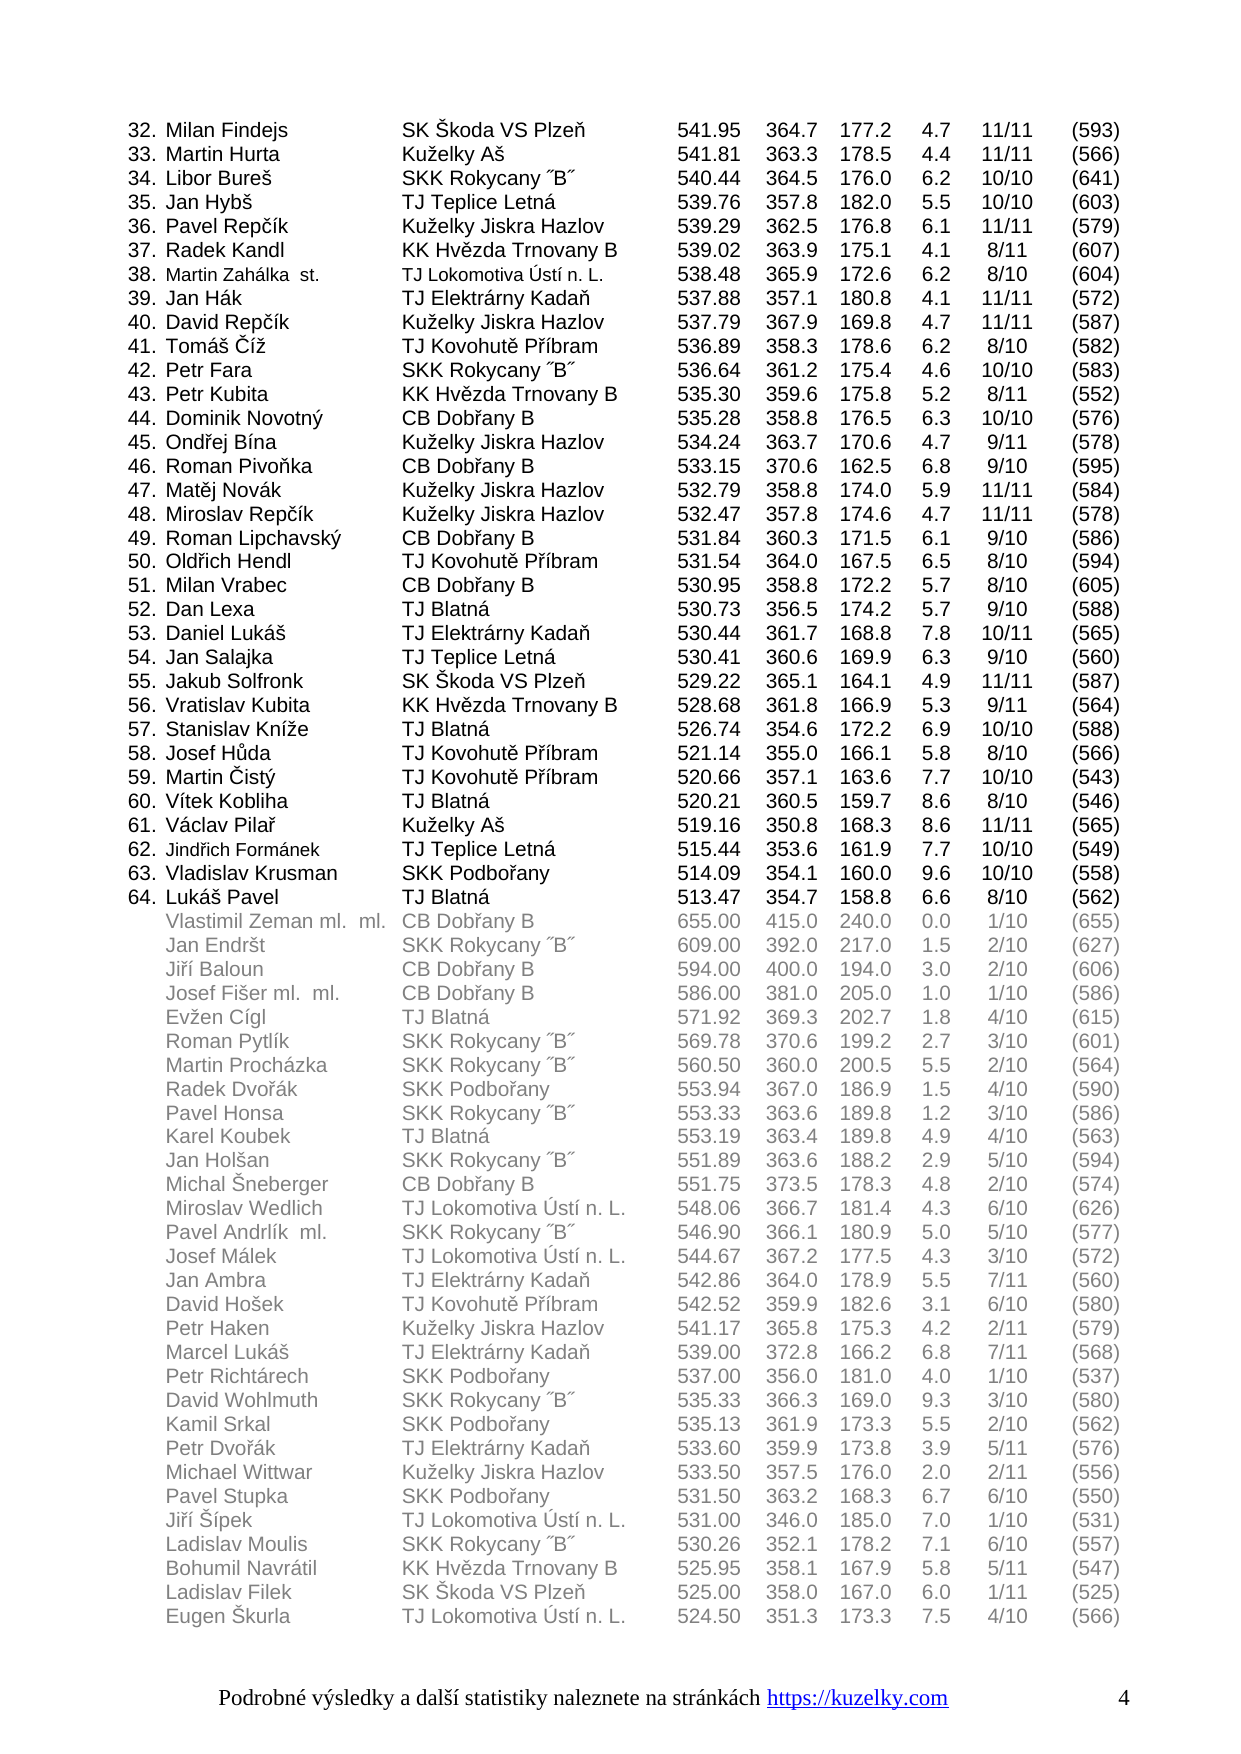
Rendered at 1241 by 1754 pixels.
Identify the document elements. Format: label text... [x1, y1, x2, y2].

text Karel Koubek TJ Blatná 553.19 363.4 189.8 4.9 4/10 (563) [106, 1124, 1134, 1148]
text Roman Pytlík SKK Rokycany ˝B˝ 569.78 370.6 199.2 2.7 3/10 (601) [106, 1028, 1134, 1052]
text 52. Dan Lexa TJ Blatná 530.73 356.5 174.2 5.7 9/10 (588) [106, 597, 1134, 621]
text 47. Matěj Novák Kuželky Jiskra Hazlov 532.79 358.8 174.0 5.9 11/11 (584) [106, 477, 1134, 501]
text 53. Daniel Lukáš TJ Elektrárny Kadaň 530.44 361.7 168.8 7.8 10/11 (565) [106, 621, 1134, 645]
text Petr Richtárech SKK Podbořany 537.00 356.0 181.0 4.0 1/10 (537) [106, 1364, 1134, 1388]
text Kamil Srkal SKK Podbořany 535.13 361.9 173.3 5.5 2/10 (562) [106, 1412, 1134, 1436]
text Petr Dvořák TJ Elektrárny Kadaň 533.60 359.9 173.8 3.9 5/11 (576) [106, 1436, 1134, 1460]
text 34. Libor Bureš SKK Rokycany ˝B˝ 540.44 364.5 176.0 6.2 10/10 (641) [106, 166, 1134, 190]
text Jiří Šípek TJ Lokomotiva Ústí n. L. 531.00 346.0 185.0 7.0 1/10 (531) [106, 1508, 1134, 1532]
text 51. Milan Vrabec CB Dobřany B 530.95 358.8 172.2 5.7 8/10 (605) [106, 573, 1134, 597]
text Pavel Honsa SKK Rokycany ˝B˝ 553.33 363.6 189.8 1.2 3/10 (586) [106, 1100, 1134, 1124]
text David Hošek TJ Kovohutě Příbram 542.52 359.9 182.6 3.1 6/10 (580) [106, 1292, 1134, 1316]
text 54. Jan Salajka TJ Teplice Letná 530.41 360.6 169.9 6.3 9/10 (560) [106, 645, 1134, 669]
text 41. Tomáš Číž TJ Kovohutě Příbram 536.89 358.3 178.6 6.2 8/10 (582) [106, 334, 1134, 358]
text Jiří Baloun CB Dobřany B 594.00 400.0 194.0 3.0 2/10 (606) [106, 957, 1134, 981]
text 40. David Repčík Kuželky Jiskra Hazlov 537.79 367.9 169.8 4.7 11/11 (587) [106, 310, 1134, 334]
text 33. Martin Hurta Kuželky Aš 541.81 363.3 178.5 4.4 11/11 (566) [106, 142, 1134, 166]
text Josef Fišer ml. ml. CB Dobřany B 586.00 381.0 205.0 1.0 1/10 (586) [106, 981, 1134, 1004]
text 36. Pavel Repčík Kuželky Jiskra Hazlov 539.29 362.5 176.8 6.1 11/11 (579) [106, 214, 1134, 238]
text Miroslav Wedlich TJ Lokomotiva Ústí n. L. 548.06 366.7 181.4 4.3 6/10 (626) [106, 1196, 1134, 1220]
text 63. Vladislav Krusman SKK Podbořany 514.09 354.1 160.0 9.6 10/10 (558) [106, 861, 1134, 885]
text Jan Ambra TJ Elektrárny Kadaň 542.86 364.0 178.9 5.5 7/11 (560) [106, 1268, 1134, 1292]
text 58. Josef Hůda TJ Kovohutě Příbram 521.14 355.0 166.1 5.8 8/10 (566) [106, 741, 1134, 765]
text Michael Wittwar Kuželky Jiskra Hazlov 533.50 357.5 176.0 2.0 2/11 (556) [106, 1460, 1134, 1484]
text 61. Václav Pilař Kuželky Aš 519.16 350.8 168.3 8.6 11/11 (565) [106, 813, 1134, 837]
text 64. Lukáš Pavel TJ Blatná 513.47 354.7 158.8 6.6 8/10 (562) [106, 885, 1134, 909]
text Jan Holšan SKK Rokycany ˝B˝ 551.89 363.6 188.2 2.9 5/10 (594) [106, 1148, 1134, 1172]
text Eugen Škurla TJ Lokomotiva Ústí n. L. 524.50 351.3 173.3 7.5 4/10 (566) [106, 1603, 1134, 1627]
text 39. Jan Hák TJ Elektrárny Kadaň 537.88 357.1 180.8 4.1 11/11 (572) [106, 286, 1134, 310]
text Pavel Stupka SKK Podbořany 531.50 363.2 168.3 6.7 6/10 (550) [106, 1484, 1134, 1508]
text 62. Jindřich Formánek TJ Teplice Letná 515.44 353.6 161.9 7.7 10/10 (549) [106, 837, 1134, 861]
text 49. Roman Lipchavský CB Dobřany B 531.84 360.3 171.5 6.1 9/10 (586) [106, 525, 1134, 549]
text 50. Oldřich Hendl TJ Kovohutě Příbram 531.54 364.0 167.5 6.5 8/10 (594) [106, 549, 1134, 573]
text 57. Stanislav Kníže TJ Blatná 526.74 354.6 172.2 6.9 10/10 (588) [106, 717, 1134, 741]
text 44. Dominik Novotný CB Dobřany B 535.28 358.8 176.5 6.3 10/10 (576) [106, 406, 1134, 429]
text 48. Miroslav Repčík Kuželky Jiskra Hazlov 532.47 357.8 174.6 4.7 11/11 (578) [106, 501, 1134, 525]
text Ladislav Moulis SKK Rokycany ˝B˝ 530.26 352.1 178.2 7.1 6/10 (557) [106, 1532, 1134, 1556]
text Evžen Cígl TJ Blatná 571.92 369.3 202.7 1.8 4/10 (615) [106, 1004, 1134, 1028]
text 59. Martin Čistý TJ Kovohutě Příbram 520.66 357.1 163.6 7.7 10/10 (543) [106, 765, 1134, 789]
text 55. Jakub Solfronk SK Škoda VS Plzeň 529.22 365.1 164.1 4.9 11/11 (587) [106, 669, 1134, 693]
text Marcel Lukáš TJ Elektrárny Kadaň 539.00 372.8 166.2 6.8 7/11 (568) [106, 1340, 1134, 1364]
text 46. Roman Pivoňka CB Dobřany B 533.15 370.6 162.5 6.8 9/10 (595) [106, 453, 1134, 477]
text Jan Endršt SKK Rokycany ˝B˝ 609.00 392.0 217.0 1.5 2/10 (627) [106, 933, 1134, 957]
text 35. Jan Hybš TJ Teplice Letná 539.76 357.8 182.0 5.5 10/10 (603) [106, 190, 1134, 214]
text 43. Petr Kubita KK Hvězda Trnovany B 535.30 359.6 175.8 5.2 8/11 (552) [106, 382, 1134, 406]
text Petr Haken Kuželky Jiskra Hazlov 541.17 365.8 175.3 4.2 2/11 (579) [106, 1316, 1134, 1340]
text Vlastimil Zeman ml. ml. CB Dobřany B 655.00 415.0 240.0 0.0 1/10 (655) [106, 909, 1134, 933]
text 60. Vítek Kobliha TJ Blatná 520.21 360.5 159.7 8.6 8/10 (546) [106, 789, 1134, 813]
text 38. Martin Zahálka st. TJ Lokomotiva Ústí n. L. 538.48 365.9 172.6 6.2 8/10 (604) [106, 262, 1134, 286]
text Radek Dvořák SKK Podbořany 553.94 367.0 186.9 1.5 4/10 (590) [106, 1076, 1134, 1100]
text Pavel Andrlík ml. SKK Rokycany ˝B˝ 546.90 366.1 180.9 5.0 5/10 (577) [106, 1220, 1134, 1244]
text Martin Procházka SKK Rokycany ˝B˝ 560.50 360.0 200.5 5.5 2/10 (564) [106, 1052, 1134, 1076]
text Ladislav Filek SK Škoda VS Plzeň 525.00 358.0 167.0 6.0 1/11 (525) [106, 1579, 1134, 1603]
text Michal Šneberger CB Dobřany B 551.75 373.5 178.3 4.8 2/10 (574) [106, 1172, 1134, 1196]
text 32. Milan Findejs SK Škoda VS Plzeň 541.95 364.7 177.2 4.7 11/11 (593) [106, 118, 1134, 142]
text 56. Vratislav Kubita KK Hvězda Trnovany B 528.68 361.8 166.9 5.3 9/11 (564) [106, 693, 1134, 717]
text David Wohlmuth SKK Rokycany ˝B˝ 535.33 366.3 169.0 9.3 3/10 (580) [106, 1388, 1134, 1412]
text 37. Radek Kandl KK Hvězda Trnovany B 539.02 363.9 175.1 4.1 8/11 (607) [106, 238, 1134, 262]
text 42. Petr Fara SKK Rokycany ˝B˝ 536.64 361.2 175.4 4.6 10/10 (583) [106, 358, 1134, 382]
text Bohumil Navrátil KK Hvězda Trnovany B 525.95 358.1 167.9 5.8 5/11 (547) [106, 1556, 1134, 1579]
text 45. Ondřej Bína Kuželky Jiskra Hazlov 534.24 363.7 170.6 4.7 9/11 (578) [106, 429, 1134, 453]
text Josef Málek TJ Lokomotiva Ústí n. L. 544.67 367.2 177.5 4.3 3/10 (572) [106, 1244, 1134, 1268]
